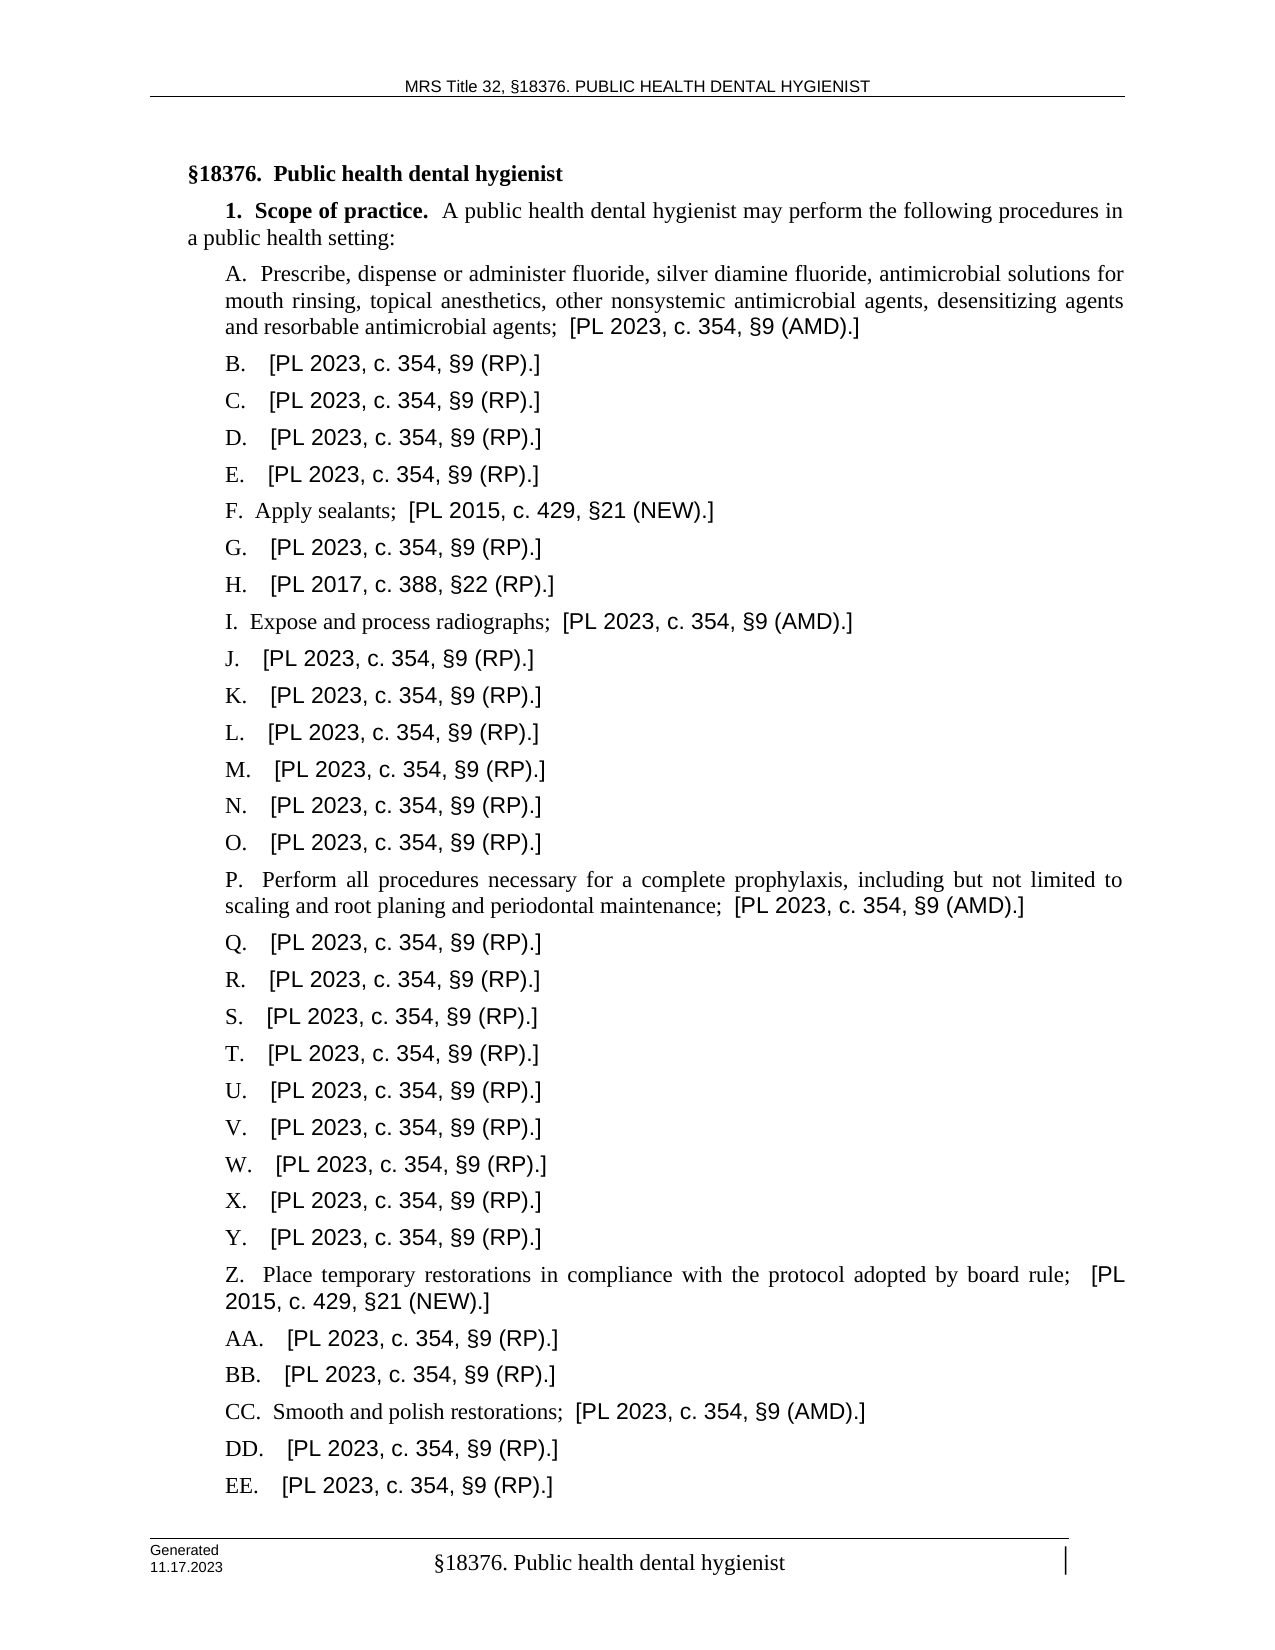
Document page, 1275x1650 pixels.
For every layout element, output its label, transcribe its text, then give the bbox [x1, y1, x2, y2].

text T. [PL 2023, c. 354, §9 (RP).] [225, 1040, 1125, 1066]
text DD. [PL 2023, c. 354, §9 (RP).] [225, 1435, 1125, 1462]
text G. [PL 2023, c. 354, §9 (RP).] [225, 534, 1125, 561]
text EE. [PL 2023, c. 354, §9 (RP).] [225, 1472, 1125, 1498]
text N. [PL 2023, c. 354, §9 (RP).] [225, 792, 1125, 819]
text F. Apply sealants; [PL 2015, c. 429, §21 (NEW).] [225, 497, 1125, 524]
text U. [PL 2023, c. 354, §9 (RP).] [225, 1077, 1125, 1103]
text R. [PL 2023, c. 354, §9 (RP).] [225, 966, 1125, 993]
text Y. [PL 2023, c. 354, §9 (RP).] [225, 1224, 1125, 1251]
text V. [PL 2023, c. 354, §9 (RP).] [225, 1114, 1125, 1140]
text AA. [PL 2023, c. 354, §9 (RP).] [225, 1324, 1125, 1351]
text E. [PL 2023, c. 354, §9 (RP).] [225, 461, 1125, 487]
text P. Perform all procedures necessary for a complete prophylaxis, including but not limited to scaling and root planing and periodontal maintenance; [PL 2023, c. 354, §9 (AMD).] [225, 866, 1125, 919]
text A. Prescribe, dispense or administer fluoride, silver diamine fluoride, antimicrobial solutions for mouth rinsing, topical anesthetics, other nonsystemic antimicrobial agents, desensitizing agents and resorbable antimicrobial agents; [PL 2023, c. 354, §9 (AMD).] [225, 260, 1125, 339]
text O. [PL 2023, c. 354, §9 (RP).] [225, 829, 1125, 856]
text S. [PL 2023, c. 354, §9 (RP).] [225, 1003, 1125, 1029]
text CC. Smooth and polish restorations; [PL 2023, c. 354, §9 (AMD).] [225, 1398, 1125, 1425]
text X. [PL 2023, c. 354, §9 (RP).] [225, 1187, 1125, 1214]
text C. [PL 2023, c. 354, §9 (RP).] [225, 387, 1125, 413]
text B. [PL 2023, c. 354, §9 (RP).] [225, 350, 1125, 376]
text M. [PL 2023, c. 354, §9 (RP).] [225, 756, 1125, 782]
text K. [PL 2023, c. 354, §9 (RP).] [225, 682, 1125, 708]
text L. [PL 2023, c. 354, §9 (RP).] [225, 719, 1125, 745]
text Q. [PL 2023, c. 354, §9 (RP).] [225, 929, 1125, 956]
text Z. Place temporary restorations in compliance with the protocol adopted by board rule; [PL 2015, c. 429, §21 (NEW).] [225, 1261, 1125, 1314]
text W. [PL 2023, c. 354, §9 (RP).] [225, 1151, 1125, 1177]
text J. [PL 2023, c. 354, §9 (RP).] [225, 645, 1125, 671]
text D. [PL 2023, c. 354, §9 (RP).] [225, 424, 1125, 450]
text H. [PL 2017, c. 388, §22 (RP).] [225, 571, 1125, 598]
text I. Expose and process radiographs; [PL 2023, c. 354, §9 (AMD).] [225, 608, 1125, 634]
text §18376. Public health dental hygienist [187, 160, 1125, 187]
text BB. [PL 2023, c. 354, §9 (RP).] [225, 1361, 1125, 1388]
text 1. Scope of practice. A public health dental hygienist may perform the following procedures in a public health setting: [187, 197, 1125, 250]
